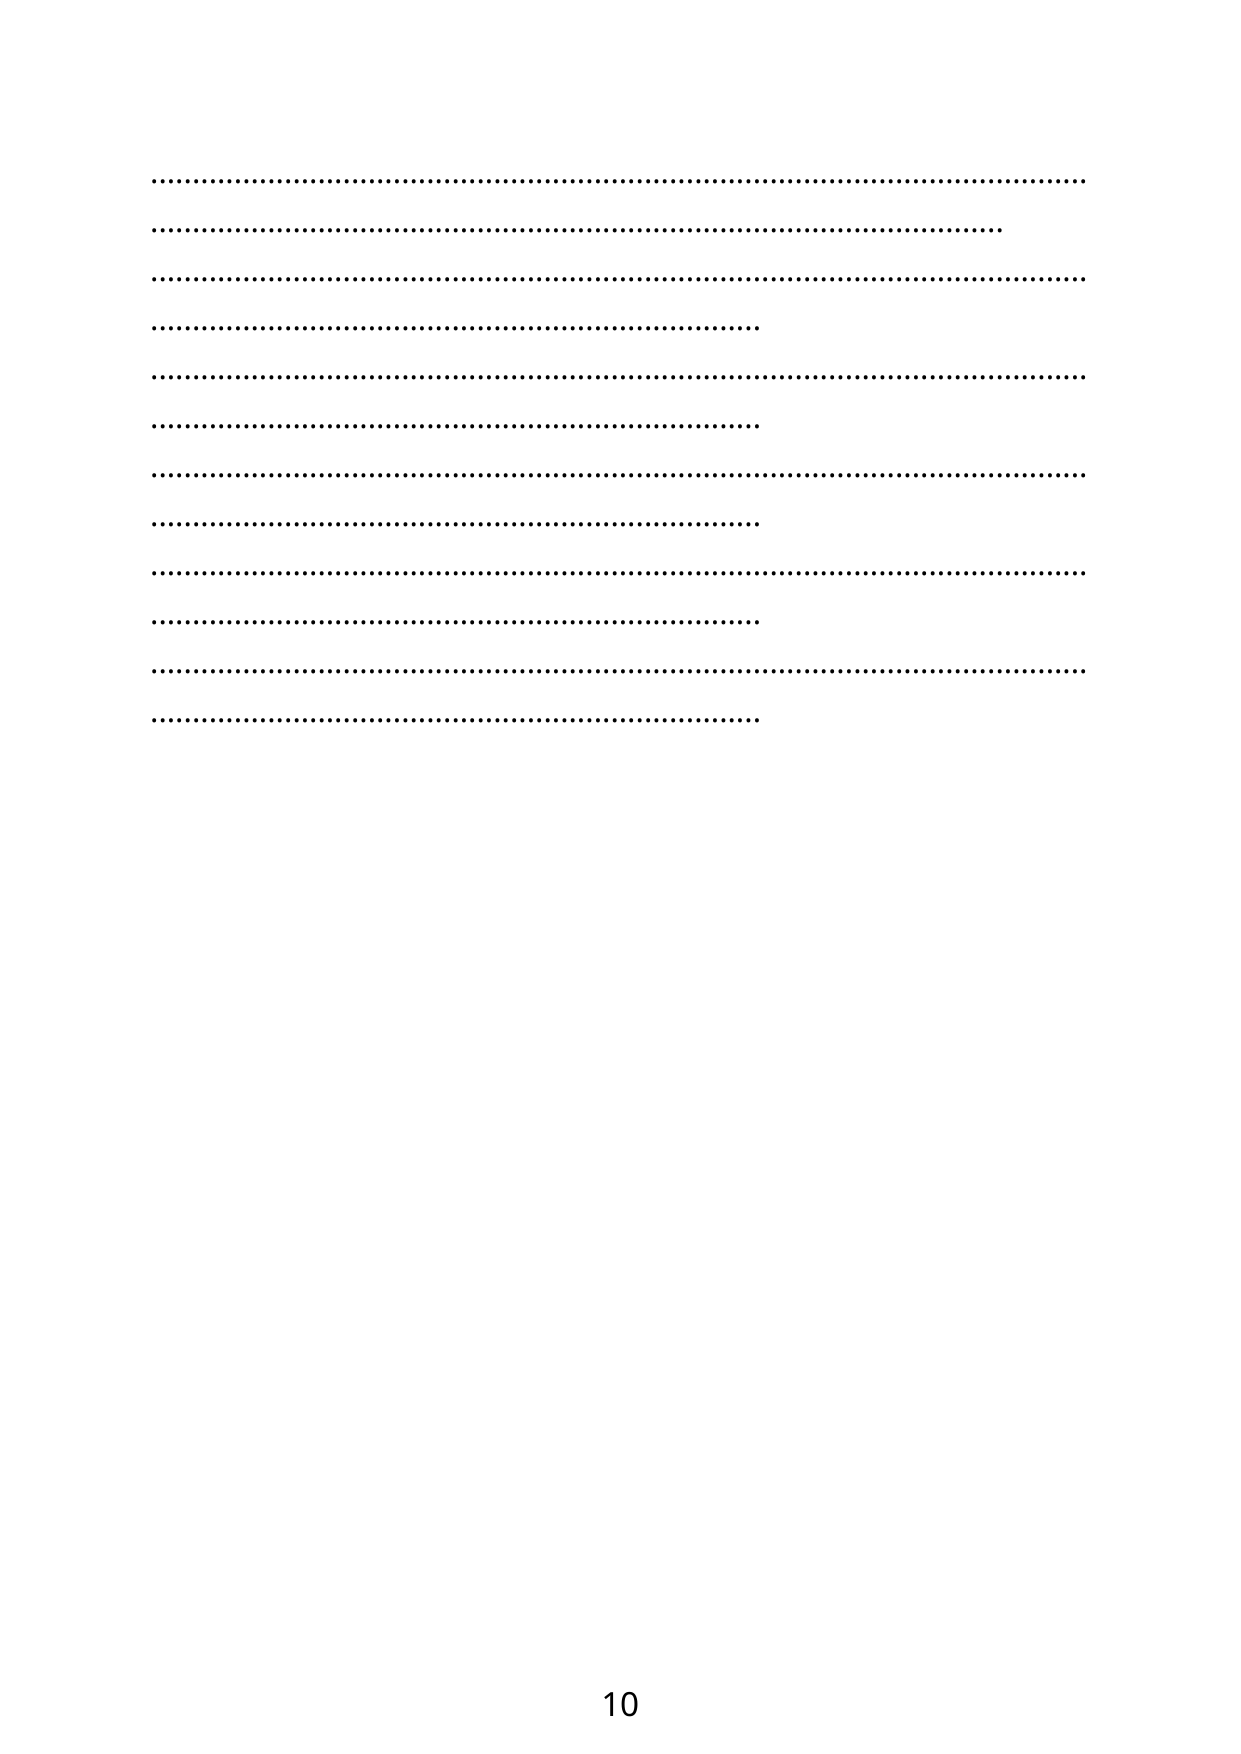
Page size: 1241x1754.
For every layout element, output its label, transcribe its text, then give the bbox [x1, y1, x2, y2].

text ......................................................................................................................................................................................... [150, 248, 1090, 339]
text ......................................................................................................................................................................................... [150, 346, 1090, 437]
text ......................................................................................................................................................................................... [150, 444, 1090, 535]
text ......................................................................................................................................................................................... [150, 542, 1090, 633]
text ......................................................................................................................................................................................... [150, 639, 1090, 731]
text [150, 150, 1090, 242]
